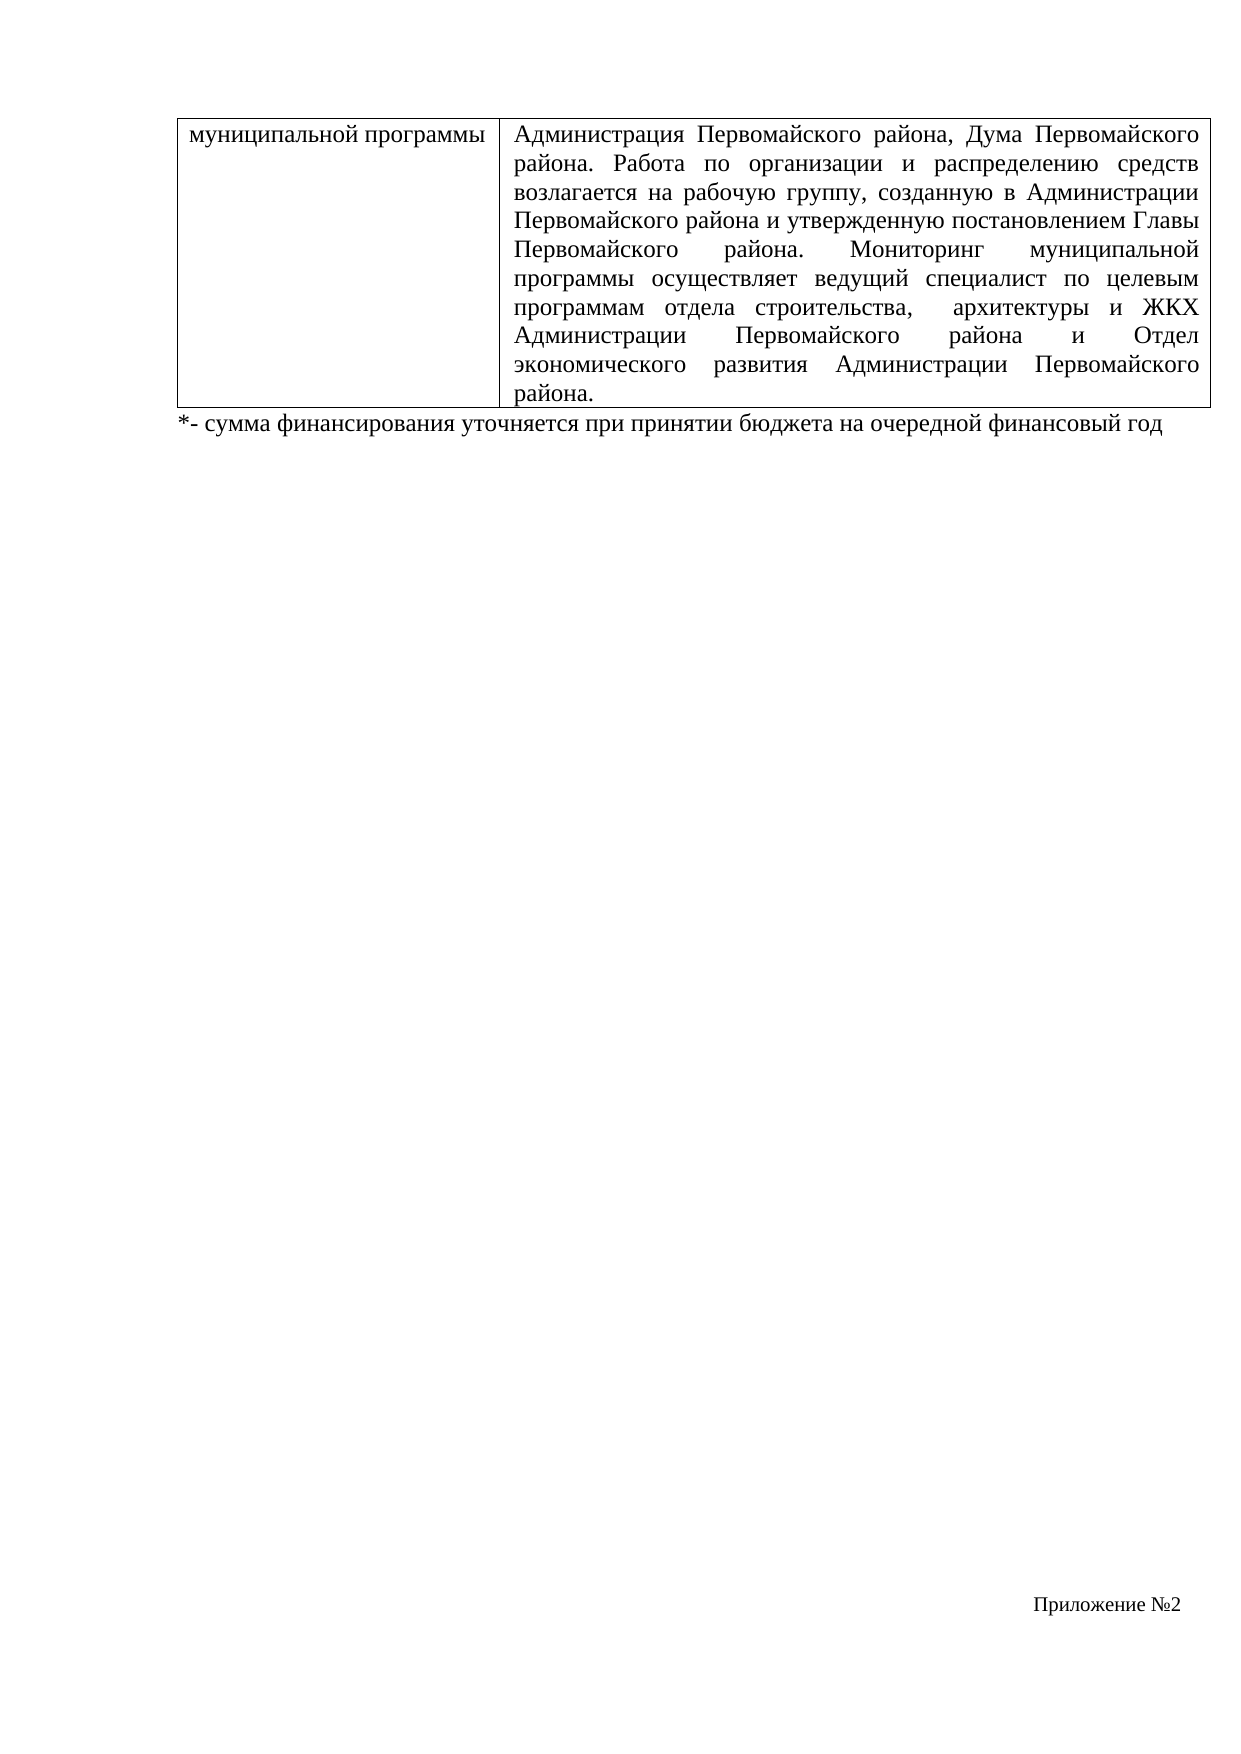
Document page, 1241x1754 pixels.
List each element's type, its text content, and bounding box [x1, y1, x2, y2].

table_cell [500, 119, 1210, 407]
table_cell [178, 119, 499, 407]
text Приложение №2 [546, 1591, 1181, 1616]
text *- сумма финансирования уточняется при принятии бюджета на очередной финансовый год [177, 408, 1181, 436]
